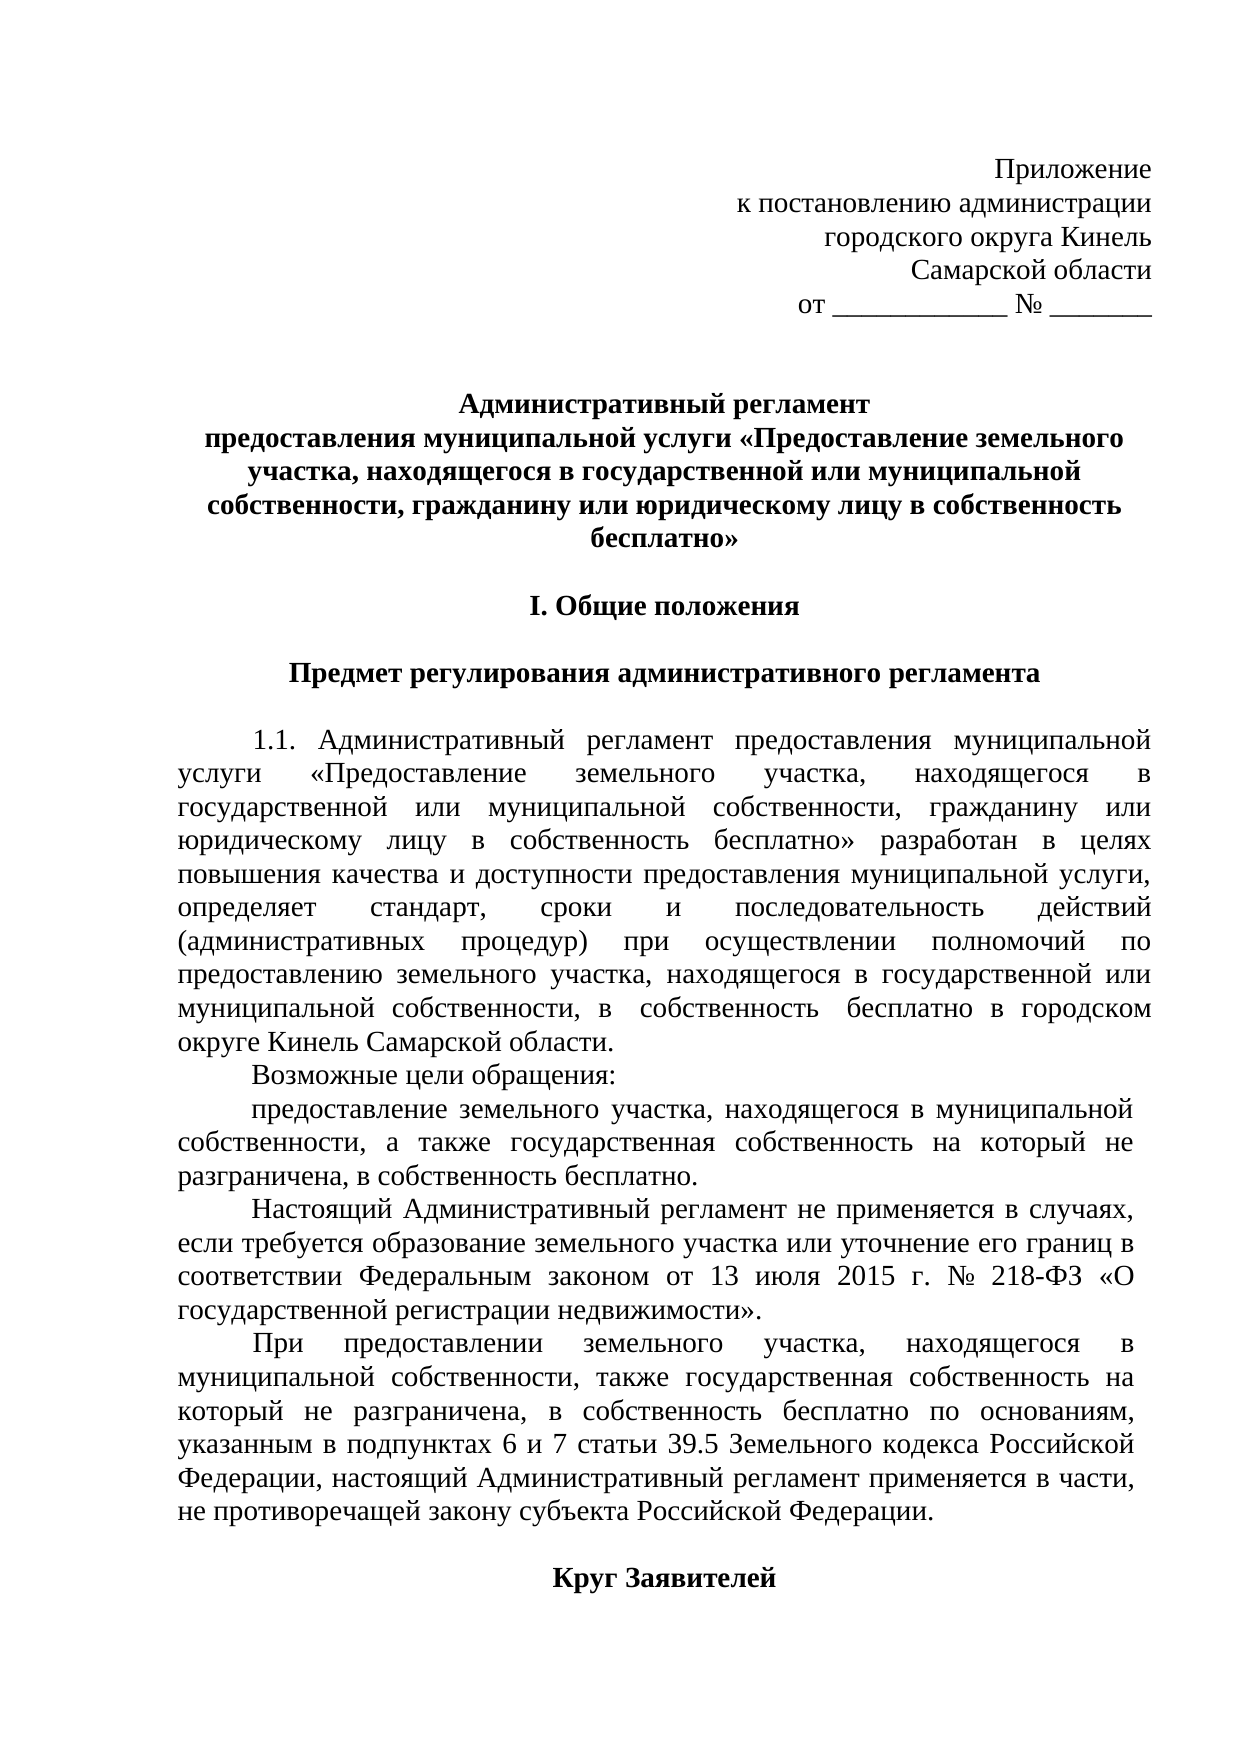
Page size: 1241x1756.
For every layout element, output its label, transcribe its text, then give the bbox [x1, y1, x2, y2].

text к постановлению администрации [260, 185, 1152, 219]
text предоставления муниципальной услуги «Предоставление земельного участка, находящегося в государственной или муниципальной собственности, гражданину или юридическому лицу в собственность бесплатно» [177, 420, 1152, 554]
text Возможные цели обращения: [177, 1057, 1152, 1091]
text от ____________ № _______ [177, 286, 1152, 319]
text Самарской области [260, 252, 1152, 286]
text 1.1. Административный регламент предоставления муниципальной услуги «Предоставление земельного участка, находящегося в государственной или муниципальной собственности, гражданину или юридическому лицу в собственность бесплатно» разработан в целях повышения качества и доступности предоставления муниципальной услуги, определяет стандарт, сроки и последовательность действий (административных процедур) при осуществлении полномочий по предоставлению земельного участка, находящегося в государственной или муниципальной собственности, в собственность бесплатно в городском округе Кинель Самарской области. [177, 722, 1152, 1057]
text предоставление земельного участка, находящегося в муниципальной собственности, а также государственная собственность на который не разграничена, в собственность бесплатно. [177, 1091, 1134, 1191]
text I. Общие положения [177, 588, 1152, 621]
text При предоставлении земельного участка, находящегося в муниципальной собственности, также государственная собственность на который не разграничена, в собственность бесплатно по основаниям, указанным в подпунктах 6 и 7 статьи 39.5 Земельного кодекса Российской Федерации, настоящий Административный регламент применяется в части, не противоречащей закону субъекта Российской Федерации. [177, 1326, 1135, 1527]
text городского округа Кинель [260, 219, 1152, 252]
text Круг Заявителей [177, 1560, 1152, 1594]
text Административный регламент [177, 386, 1152, 420]
text Приложение [260, 152, 1152, 185]
text Настоящий Административный регламент не применяется в случаях, если требуется образование земельного участка или уточнение его границ в соответствии Федеральным законом от 13 июля 2015 г. № 218-ФЗ «О государственной регистрации недвижимости». [177, 1191, 1135, 1326]
text Предмет регулирования административного регламента [177, 655, 1152, 688]
